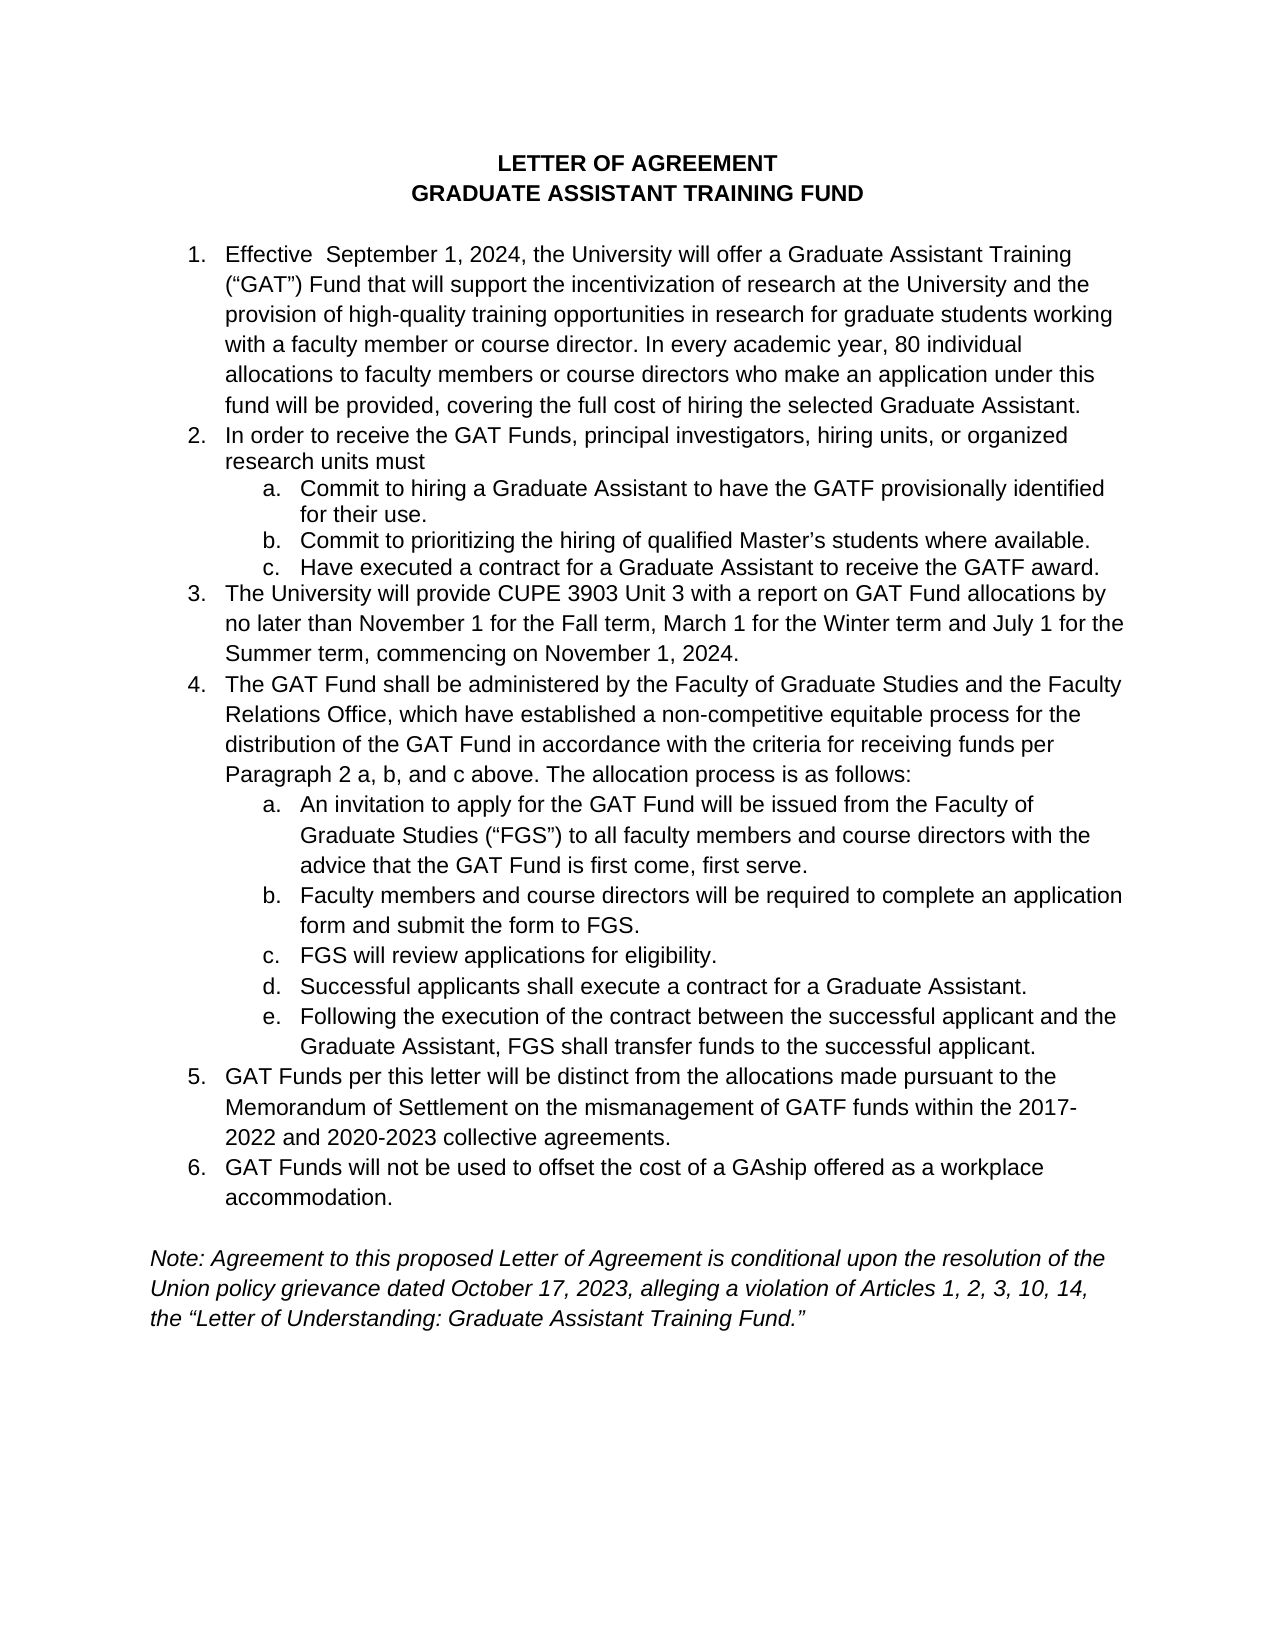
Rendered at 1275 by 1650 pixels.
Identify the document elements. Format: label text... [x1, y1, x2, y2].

list GAT Funds will not be used to offset the cost of a GAship offered as a workplace accommodation. [187, 1154, 1125, 1211]
list Have executed a contract for a Graduate Assistant to receive the GATF award. [262, 554, 1125, 580]
list Faculty members and course directors will be required to complete an application form and submit the form to FGS. [262, 882, 1125, 939]
list Following the execution of the contract between the successful applicant and the Graduate Assistant, FGS shall transfer funds to the successful applicant. [262, 1003, 1125, 1059]
list Successful applicants shall execute a contract for a Graduate Assistant. [262, 973, 1125, 999]
list Effective September 1, 2024, the University will offer a Graduate Assistant Training (“GAT”) Fund that will support the incentivization of research at the University and the provision of high-quality training opportunities in research for graduate students working with a faculty member or course director. In every academic year, 80 individual allocations to faculty members or course directors who make an application under this fund will be provided, covering the full cost of hiring the selected Graduate Assistant. [187, 241, 1125, 418]
list GAT Funds per this letter will be distinct from the allocations made pursuant to the Memorandum of Settlement on the mismanagement of GATF funds within the 2017-2022 and 2020-2023 collective agreements. [187, 1063, 1125, 1150]
text Note: Agreement to this proposed Letter of Agreement is conditional upon the resolution of the Union policy grievance dated October 17, 2023, alleging a violation of Articles 1, 2, 3, 10, 14, the “Letter of Understanding: Graduate Assistant Training Fund.” [150, 1244, 1125, 1331]
list In order to receive the GAT Funds, principal investigators, hiring units, or organized research units must [187, 422, 1125, 474]
list Commit to hiring a Graduate Assistant to have the GATF provisionally identified for their use. [262, 474, 1125, 527]
list Commit to prioritizing the hiring of qualified Master’s students where available. [262, 527, 1125, 554]
list The GAT Fund shall be administered by the Faculty of Graduate Studies and the Faculty Relations Office, which have established a non-competitive equitable process for the distribution of the GAT Fund in accordance with the criteria for receiving funds per Paragraph 2 a, b, and c above. The allocation process is as follows: [187, 671, 1125, 788]
text LETTER OF AGREEMENT [150, 150, 1125, 176]
list An invitation to apply for the GAT Fund will be issued from the Faculty of Graduate Studies (“FGS”) to all faculty members and course directors with the advice that the GAT Fund is first come, first serve. [262, 791, 1125, 878]
text GRADUATE ASSISTANT TRAINING FUND [150, 180, 1125, 207]
list The University will provide CUPE 3903 Unit 3 with a report on GAT Fund allocations by no later than November 1 for the Fall term, March 1 for the Winter term and July 1 for the Summer term, commencing on November 1, 2024. [187, 580, 1125, 667]
list FGS will review applications for eligibility. [262, 942, 1125, 969]
